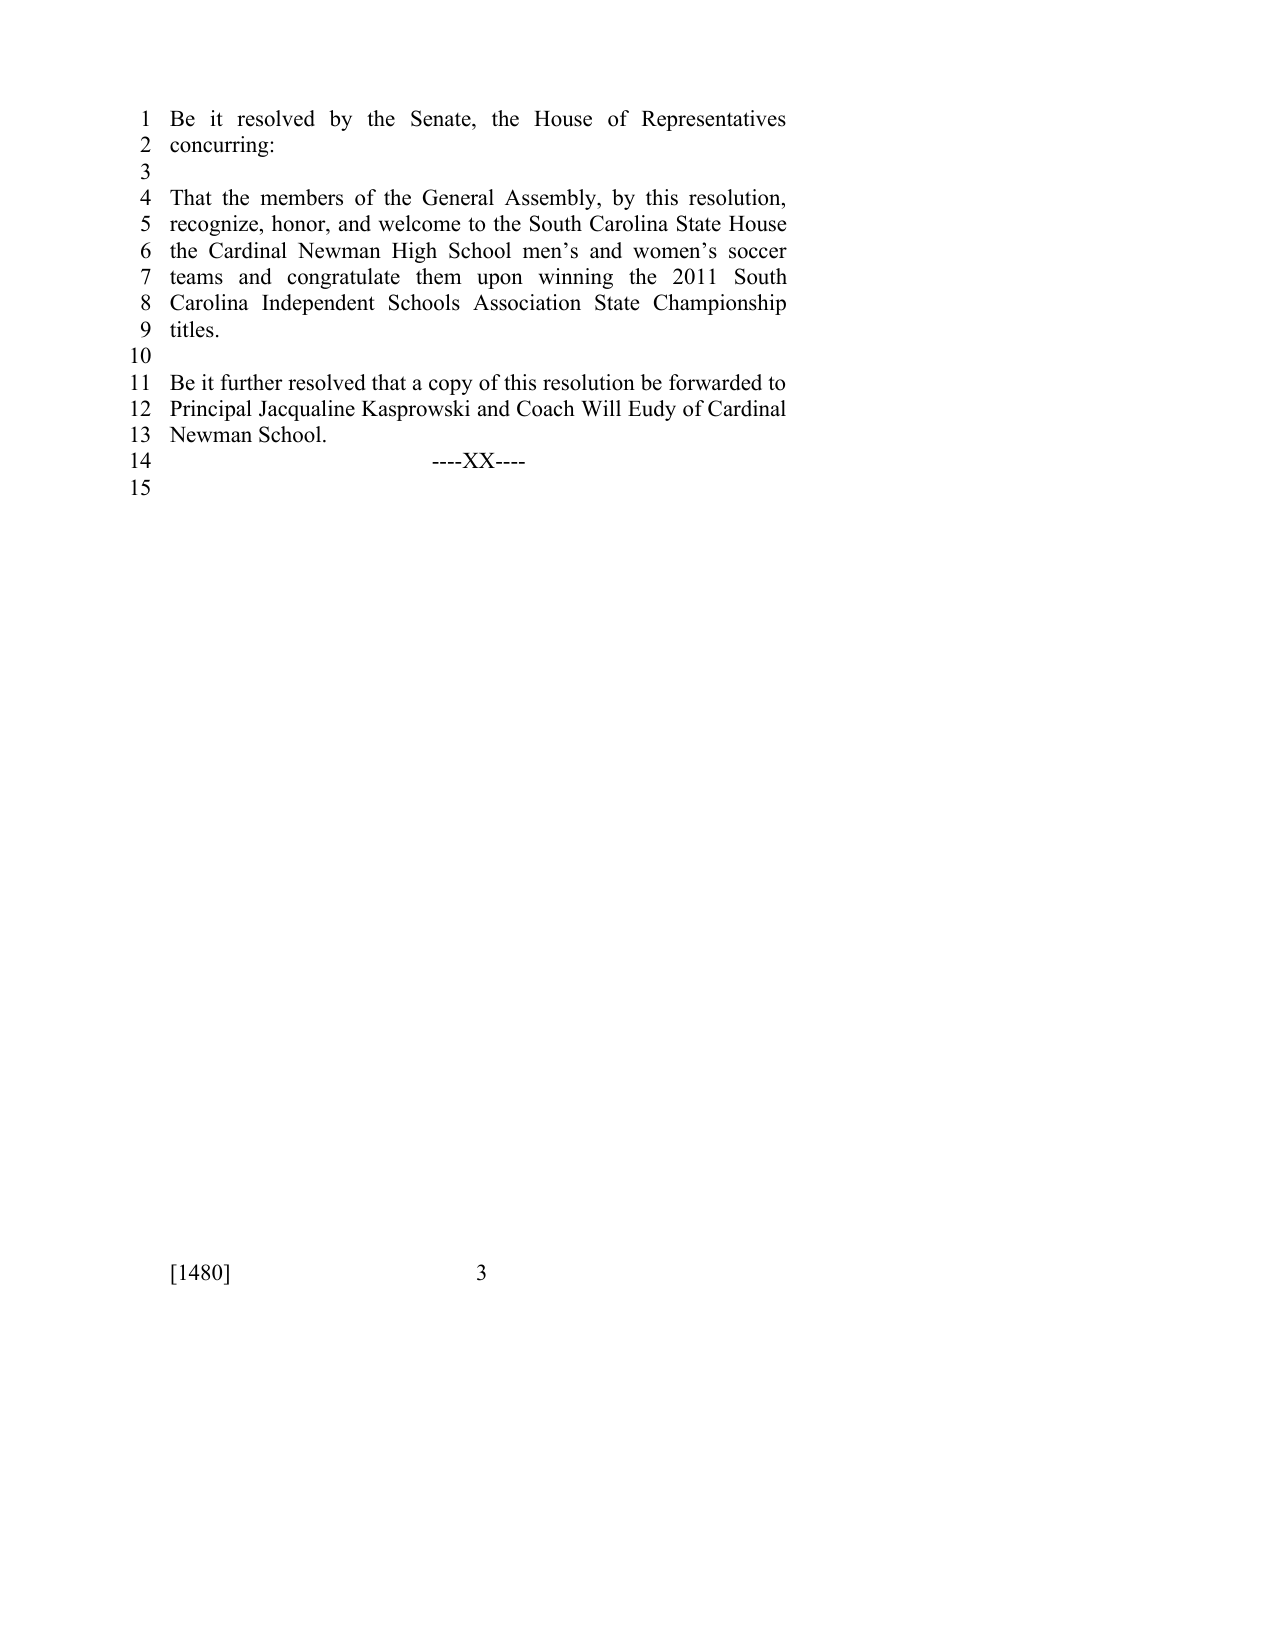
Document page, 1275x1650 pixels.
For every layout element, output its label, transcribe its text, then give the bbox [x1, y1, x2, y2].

text ----XX---- [169, 448, 787, 474]
text Be it resolved by the Senate, the House of Representatives concurring: [169, 105, 787, 158]
text That the members of the General Assembly, by this resolution, recognize, honor, and welcome to the South Carolina State House the Cardinal Newman High School men’s and women’s soccer teams and congratulate them upon winning the 2011 South Carolina Independent Schools Association State Championship titles. [169, 184, 787, 342]
text Be it further resolved that a copy of this resolution be forwarded to Principal Jacqualine Kasprowski and Coach Will Eudy of Cardinal Newman School. [169, 368, 787, 448]
